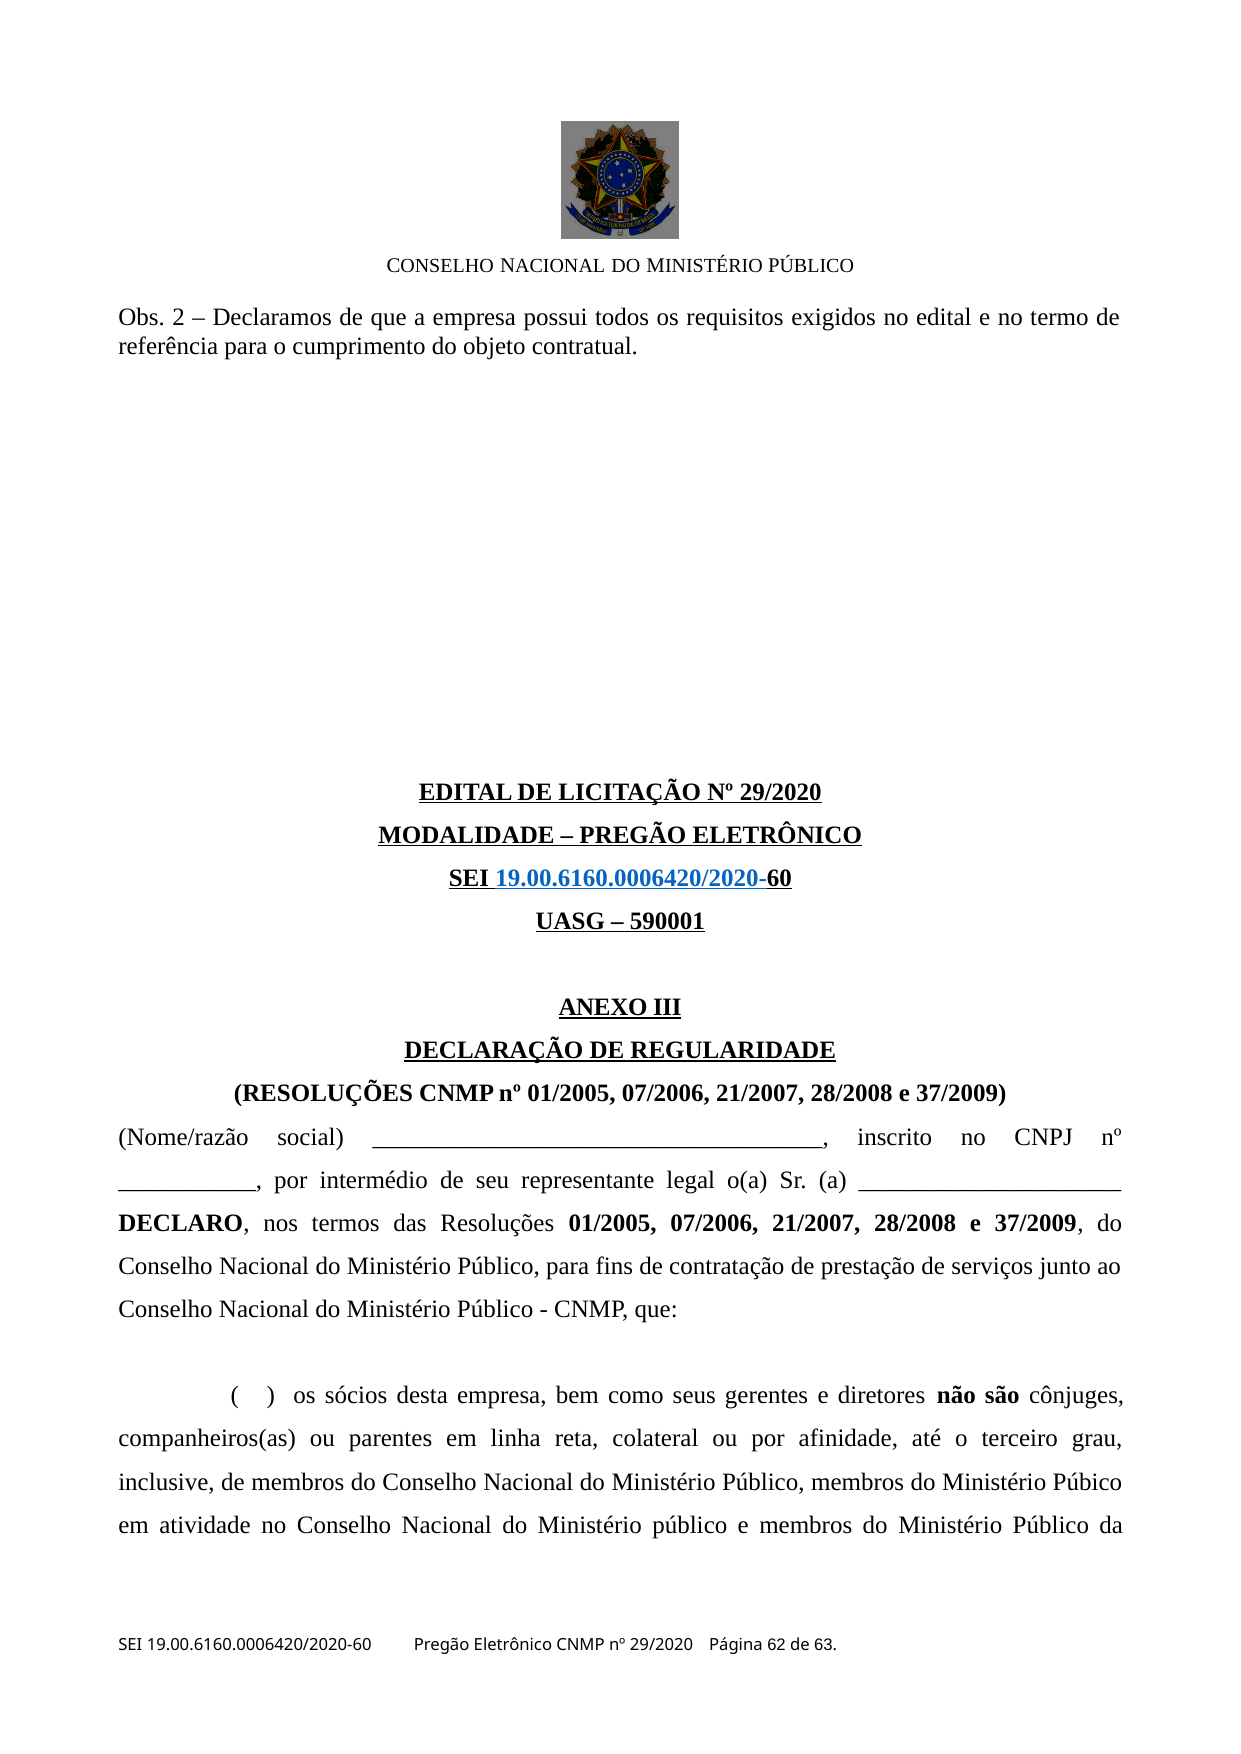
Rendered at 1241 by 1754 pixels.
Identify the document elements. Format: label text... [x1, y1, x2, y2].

text UASG – 590001 [118, 906, 1122, 935]
text Obs. 2 – Declaramos de que a empresa possui todos os requisitos exigidos no edital e no termo de referência para o cumprimento do objeto contratual. [118, 302, 1122, 360]
text (Nome/razão social) ____________________________________, inscrito no CNPJ nº ___________, por intermédio de seu representante legal o(a) Sr. (a) _____________________ DECLARO, nos termos das Resoluções 01/2005, 07/2006, 21/2007, 28/2008 e 37/2009, do Conselho Nacional do Ministério Público, para fins de contratação de prestação de serviços junto ao Conselho Nacional do Ministério Público - CNMP, que: [118, 1122, 1122, 1323]
text (RESOLUÇÕES CNMP nº 01/2005, 07/2006, 21/2007, 28/2008 e 37/2009) [118, 1078, 1122, 1107]
text EDITAL DE LICITAÇÃO Nº 29/2020 [118, 777, 1122, 805]
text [118, 1380, 1124, 1538]
text ANEXO III [118, 992, 1122, 1021]
text SEI 19.00.6160.0006420/2020-60 [118, 863, 1122, 892]
text DECLARAÇÃO DE REGULARIDADE [118, 1035, 1122, 1064]
text MODALIDADE – PREGÃO ELETRÔNICO [118, 820, 1122, 848]
